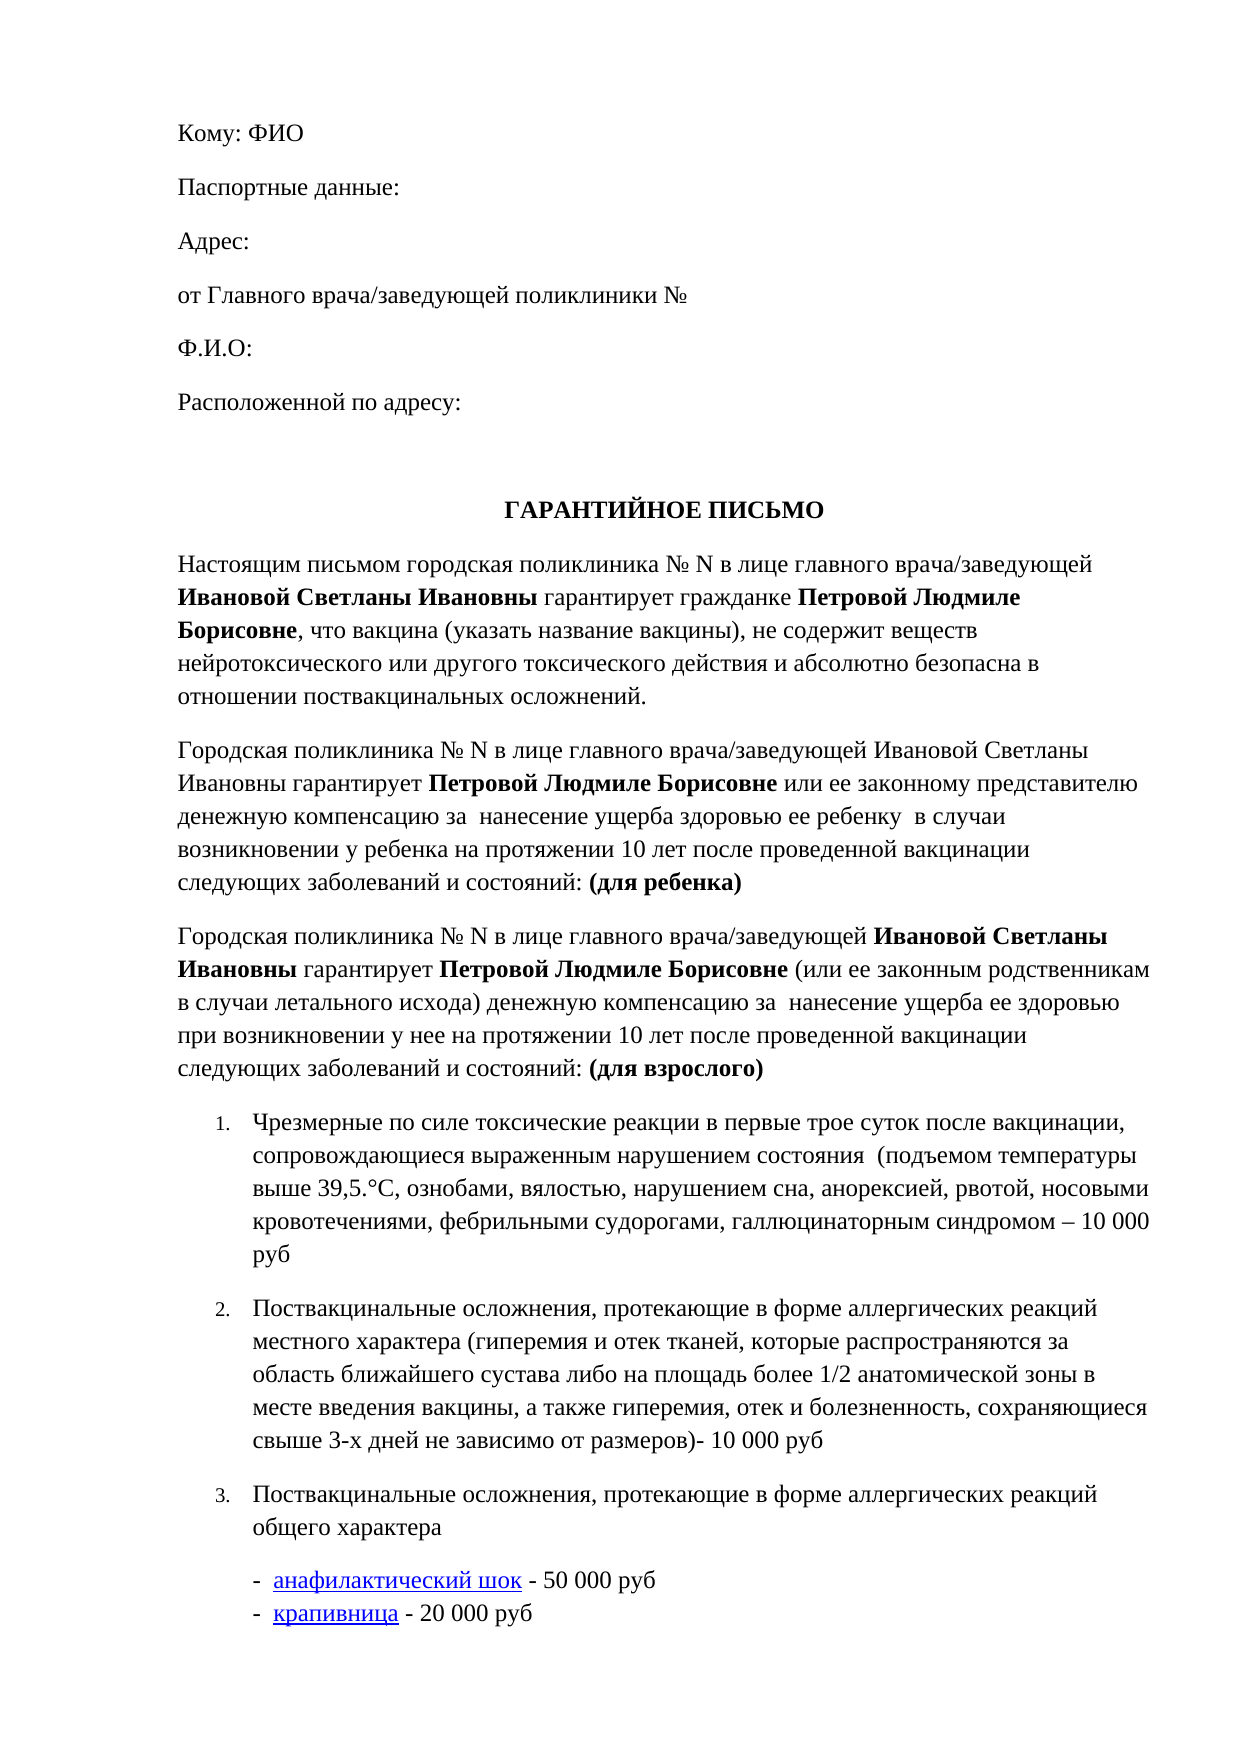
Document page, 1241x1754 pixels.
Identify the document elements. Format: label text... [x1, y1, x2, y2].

text Городская поликлиника № N в лице главного врача/заведующей Ивановой Светланы Ивановны гарантирует Петровой Людмиле Борисовне или ее законному представителю денежную компенсацию за нанесение ущерба здоровью ее ребенку в случаи возникновении у ребенка на протяжении 10 лет после проведенной вакцинации следующих заболеваний и состояний: (для ребенка) [177, 735, 1152, 896]
text Расположенной по адресу: [177, 387, 1152, 416]
text Паспортные данные: [177, 172, 1152, 201]
list Поствакцинальные осложнения, протекающие в форме аллергических реакций общего характера [215, 1479, 1152, 1540]
text ГАРАНТИЙНОЕ ПИСЬМО [177, 495, 1152, 524]
text Настоящим письмом городская поликлиника № N в лице главного врача/заведующей Ивановой Светланы Ивановны гарантирует гражданке Петровой Людмиле Борисовне, что вакцина (указать название вакцины), не содержит веществ нейротоксического или другого токсического действия и абсолютно безопасна в отношении поствакцинальных осложнений. [177, 549, 1152, 710]
text Кому: ФИО [177, 118, 1152, 147]
list Чрезмерные по силе токсические реакции в первые трое суток после вакцинации, сопровождающиеся выраженным нарушением состояния (подъемом температуры выше 39,5.°С, ознобами, вялостью, нарушением сна, анорексией, рвотой, носовыми кровотечениями, фебрильными судорогами, галлюцинаторным синдромом – 10 000 руб [215, 1107, 1152, 1268]
list Поствакцинальные осложнения, протекающие в форме аллергических реакций местного характера (гиперемия и отек тканей, которые распространяются за область ближайшего сустава либо на площадь более 1/2 анатомической зоны в месте введения вакцины, а также гиперемия, отек и болезненность, сохраняющиеся свыше 3-х дней не зависимо от размеров)- 10 000 руб [215, 1293, 1152, 1453]
text Адрес: [177, 226, 1152, 254]
text от Главного врача/заведующей поликлиники № [177, 280, 1152, 308]
text Ф.И.О: [177, 333, 1152, 362]
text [252, 1566, 1152, 1627]
text Городская поликлиника № N в лице главного врача/заведующей Ивановой Светланы Ивановны гарантирует Петровой Людмиле Борисовне (или ее законным родственникам в случаи летального исхода) денежную компенсацию за нанесение ущерба ее здоровью при возникновении у нее на протяжении 10 лет после проведенной вакцинации следующих заболеваний и состояний: (для взрослого) [177, 921, 1152, 1082]
